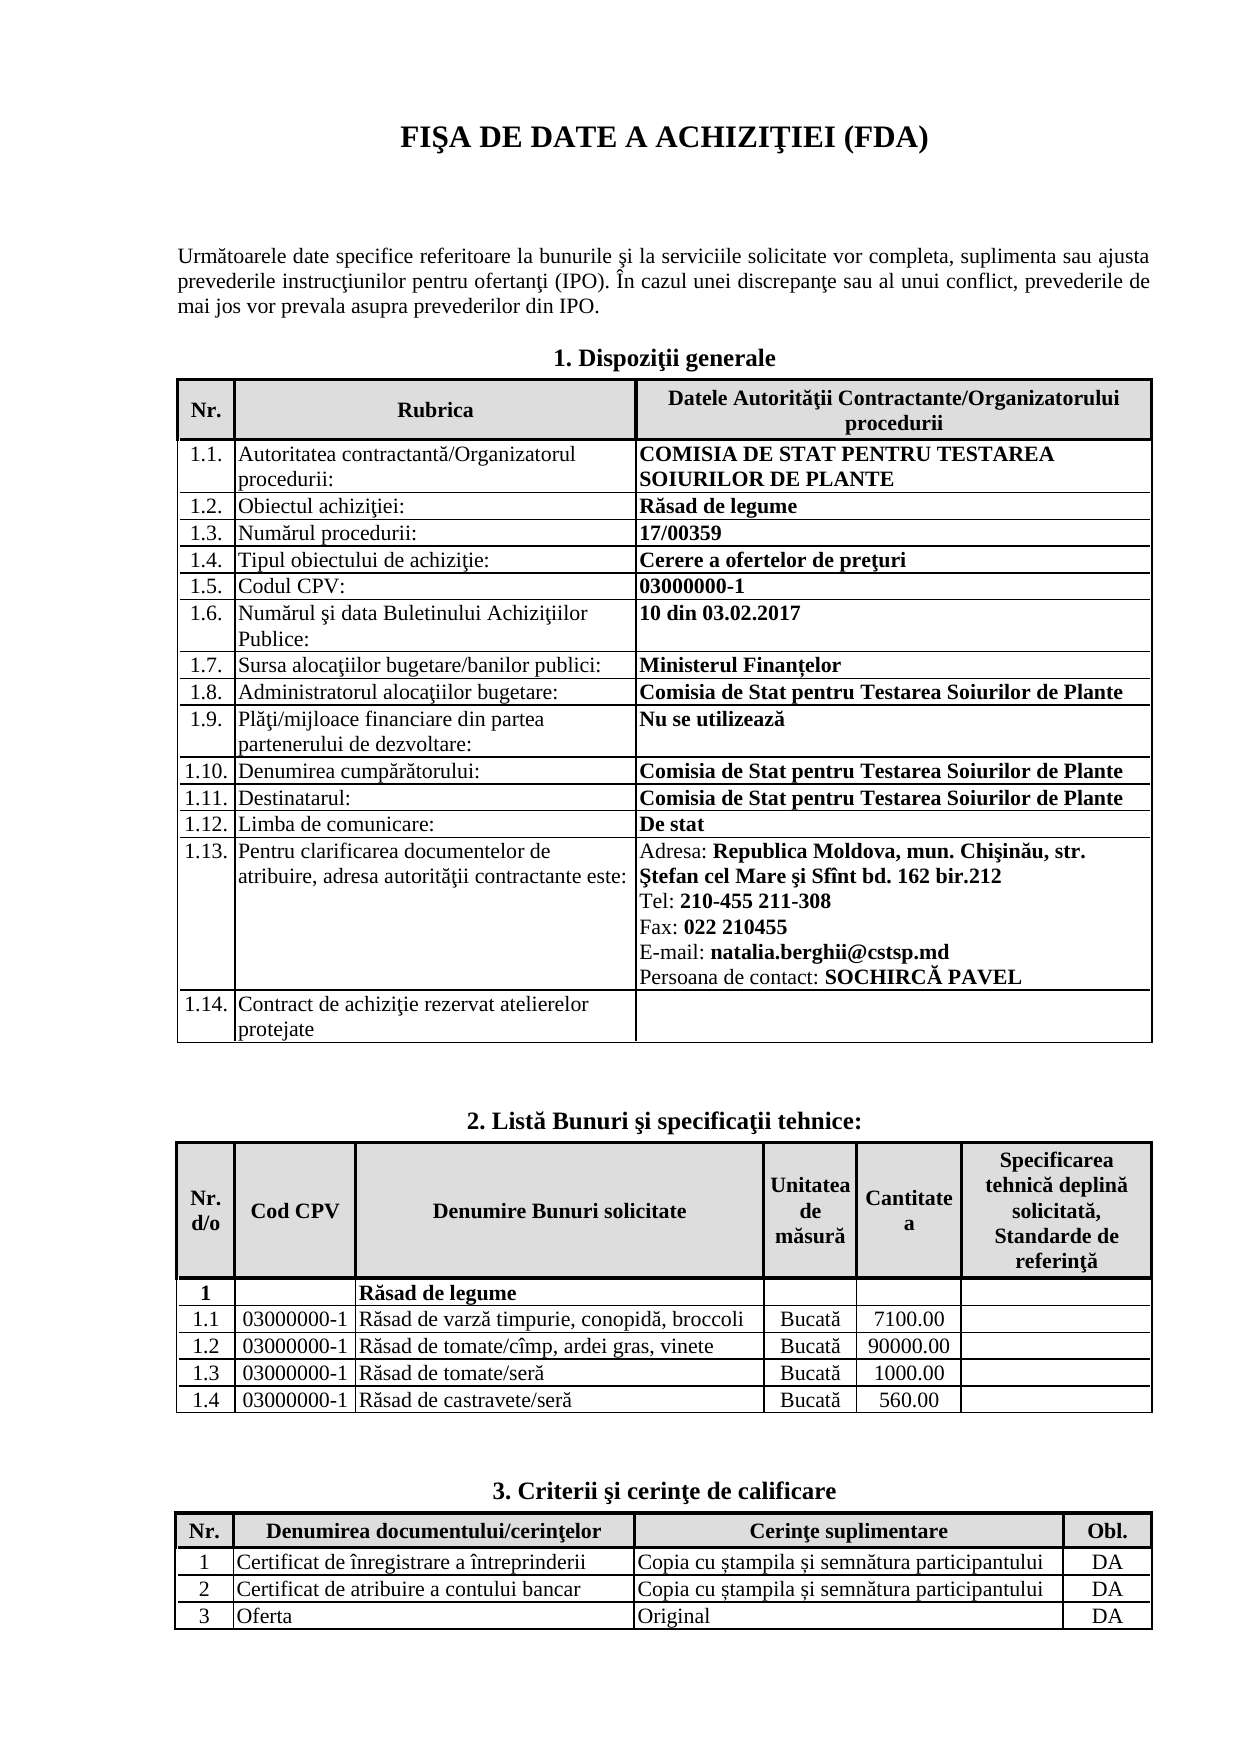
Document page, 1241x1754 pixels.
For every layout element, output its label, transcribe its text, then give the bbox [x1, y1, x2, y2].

table_cell [962, 1358, 1151, 1385]
text 2. Listă Bunuri şi specificaţii tehnice: [177, 1106, 1152, 1135]
table_cell Comisia de Stat pentru Testarea Soiurilor de Plante [637, 783, 1151, 810]
table_header Nr. d/o [178, 1144, 233, 1276]
text 1. Dispoziţii generale [177, 343, 1152, 372]
table_cell 1.9. [178, 704, 234, 756]
table_cell [236, 1280, 355, 1305]
table_cell 1.1 [177, 1305, 234, 1331]
table_cell Numărul procedurii: [236, 520, 635, 545]
table_cell Numărul şi data Buletinului Achiziţiilor Publice: [236, 600, 635, 651]
table_cell 03000000-1 [236, 1387, 355, 1412]
table_cell 7100.00 [857, 1306, 960, 1331]
table_cell Codul CPV: [236, 574, 635, 599]
table_header Rubrica [236, 381, 634, 438]
table_cell 1.2 [177, 1331, 234, 1358]
table_cell 10 din 03.02.2017 [637, 599, 1151, 651]
table_cell 17/00359 [637, 519, 1151, 545]
table_cell 03000000-1 [236, 1333, 355, 1358]
table_cell 1.3 [177, 1358, 234, 1385]
table_cell [637, 989, 1151, 1041]
table_cell Destinatarul: [236, 785, 635, 810]
table_header Cod CPV [236, 1144, 354, 1276]
table_cell De stat [637, 810, 1151, 837]
table_cell Bucată [765, 1306, 856, 1331]
table_cell Răsad de legume [637, 492, 1151, 518]
table_cell Bucată [765, 1333, 856, 1358]
table_cell 560.00 [857, 1387, 960, 1412]
text FIŞA DE DATE A ACHIZIŢIEI (FDA) [177, 118, 1152, 154]
table_cell Tipul obiectului de achiziţie: [236, 547, 635, 572]
table_cell 1.2. [178, 492, 234, 518]
table_header Cantitatea [858, 1144, 960, 1276]
text 3. Criterii şi cerinţe de calificare [177, 1476, 1152, 1505]
table_cell Original [635, 1603, 1062, 1628]
table_header Datele Autorităţii Contractante/Organizatorului procedurii [638, 381, 1150, 438]
table_cell 1.8. [178, 678, 234, 704]
table_cell 03000000-1 [637, 572, 1151, 599]
table_cell 1.1. [178, 439, 234, 492]
table_cell Autoritatea contractantă/Organizatorul procedurii: [236, 441, 635, 492]
table_cell Copia cu ștampila și semnătura participantului [635, 1576, 1062, 1601]
table_cell 1.11. [178, 783, 234, 810]
table_cell Oferta [234, 1603, 633, 1628]
table_cell [962, 1331, 1151, 1358]
table_header Nr. [177, 1515, 232, 1546]
table_cell Bucată [765, 1387, 856, 1412]
table_cell Nu se utilizează [637, 704, 1151, 756]
table_cell [962, 1305, 1151, 1331]
table_header Denumire Bunuri solicitate [357, 1144, 762, 1276]
table_cell Răsad de castravete/seră [356, 1387, 763, 1412]
table_cell 1.6. [178, 599, 234, 651]
table_cell 1 [177, 1276, 234, 1305]
table_cell Cerere a ofertelor de preţuri [637, 545, 1151, 572]
table_cell Comisia de Stat pentru Testarea Soiurilor de Plante [637, 756, 1151, 783]
table_cell Limba de comunicare: [236, 811, 635, 837]
text Următoarele date specifice referitoare la bunurile şi la serviciile solicitate vor completa, suplimenta sau ajusta prevederile instrucţiunilor pentru ofertanţi (IPO). În cazul unei discrepanţe sau al unui conflict, prevederile de mai jos vor prevala asupra prevederilor din IPO. [177, 243, 1152, 318]
table_cell Sursa alocaţiilor bugetare/banilor publici: [236, 652, 635, 677]
table_cell 1.13. [178, 837, 234, 989]
table_cell Răsad de tomate/cîmp, ardei gras, vinete [356, 1333, 763, 1358]
table_cell Răsad de varză timpurie, conopidă, broccoli [356, 1306, 763, 1331]
table_cell Certificat de atribuire a contului bancar [234, 1576, 633, 1601]
table_cell 1.3. [178, 519, 234, 545]
table_cell Obiectul achiziţiei: [236, 493, 635, 518]
table_header Denumirea documentului/cerinţelor [235, 1515, 633, 1546]
table_cell Plăţi/mijloace financiare din partea partenerului de dezvoltare: [236, 706, 635, 756]
table_cell 1.7. [178, 651, 234, 677]
table_cell 1.14. [178, 989, 234, 1041]
table_cell Bucată [765, 1360, 856, 1385]
table_cell 03000000-1 [236, 1360, 355, 1385]
table_cell DA [1064, 1601, 1151, 1628]
table_cell 1000.00 [857, 1360, 960, 1385]
table_cell 1.4. [178, 545, 234, 572]
table_cell 1.12. [178, 810, 234, 837]
table_cell Adresa: Republica Moldova, mun. Chişinău, str. Ştefan cel Mare şi Sfînt bd. 162 bir.212 Tel: 210-455 211-308 Fax: 022 210455 E-mail: natalia.berghii@cstsp.md Persoana de contact: SOCHIRCĂ PAVEL [637, 837, 1151, 989]
table_cell Administratorul alocaţiilor bugetare: [236, 679, 635, 704]
table_header Cerinţe suplimentare [636, 1515, 1062, 1546]
table_cell Contract de achiziţie rezervat atelierelor protejate [236, 991, 635, 1041]
table_cell Comisia de Stat pentru Testarea Soiurilor de Plante [637, 678, 1151, 704]
table_cell 3 [176, 1601, 233, 1628]
table_cell [765, 1280, 856, 1305]
table_cell Ministerul Finanțelor [637, 651, 1151, 677]
table_cell 1.5. [178, 572, 234, 599]
table_cell 2 [176, 1574, 233, 1601]
table_cell [962, 1280, 1151, 1305]
table_cell [962, 1385, 1151, 1412]
table_header Obl. [1065, 1515, 1150, 1546]
table_header Nr. [179, 381, 233, 438]
table_cell 1 [176, 1547, 233, 1574]
table_cell DA [1064, 1574, 1151, 1601]
table_cell Pentru clarificarea documentelor de atribuire, adresa autorităţii contractante este: [236, 838, 635, 989]
table_cell 1.10. [178, 756, 234, 783]
table_cell Copia cu ștampila și semnătura participantului [635, 1549, 1062, 1574]
table_cell Certificat de înregistrare a întreprinderii [234, 1549, 633, 1574]
table_cell [857, 1280, 960, 1305]
table_cell Răsad de tomate/seră [356, 1360, 763, 1385]
table_cell DA [1064, 1549, 1151, 1574]
table_header Unitatea de măsură [765, 1144, 855, 1276]
table_cell COMISIA DE STAT PENTRU TESTAREA SOIURILOR DE PLANTE [637, 441, 1151, 492]
table_cell 03000000-1 [236, 1306, 355, 1331]
table_cell 1.4 [177, 1385, 234, 1412]
table_cell 90000.00 [857, 1333, 960, 1358]
table_cell Răsad de legume [356, 1280, 763, 1305]
table_header Specificarea tehnică deplină solicitată, Standarde de referinţă [963, 1144, 1150, 1276]
table_cell Denumirea cumpărătorului: [236, 758, 635, 783]
